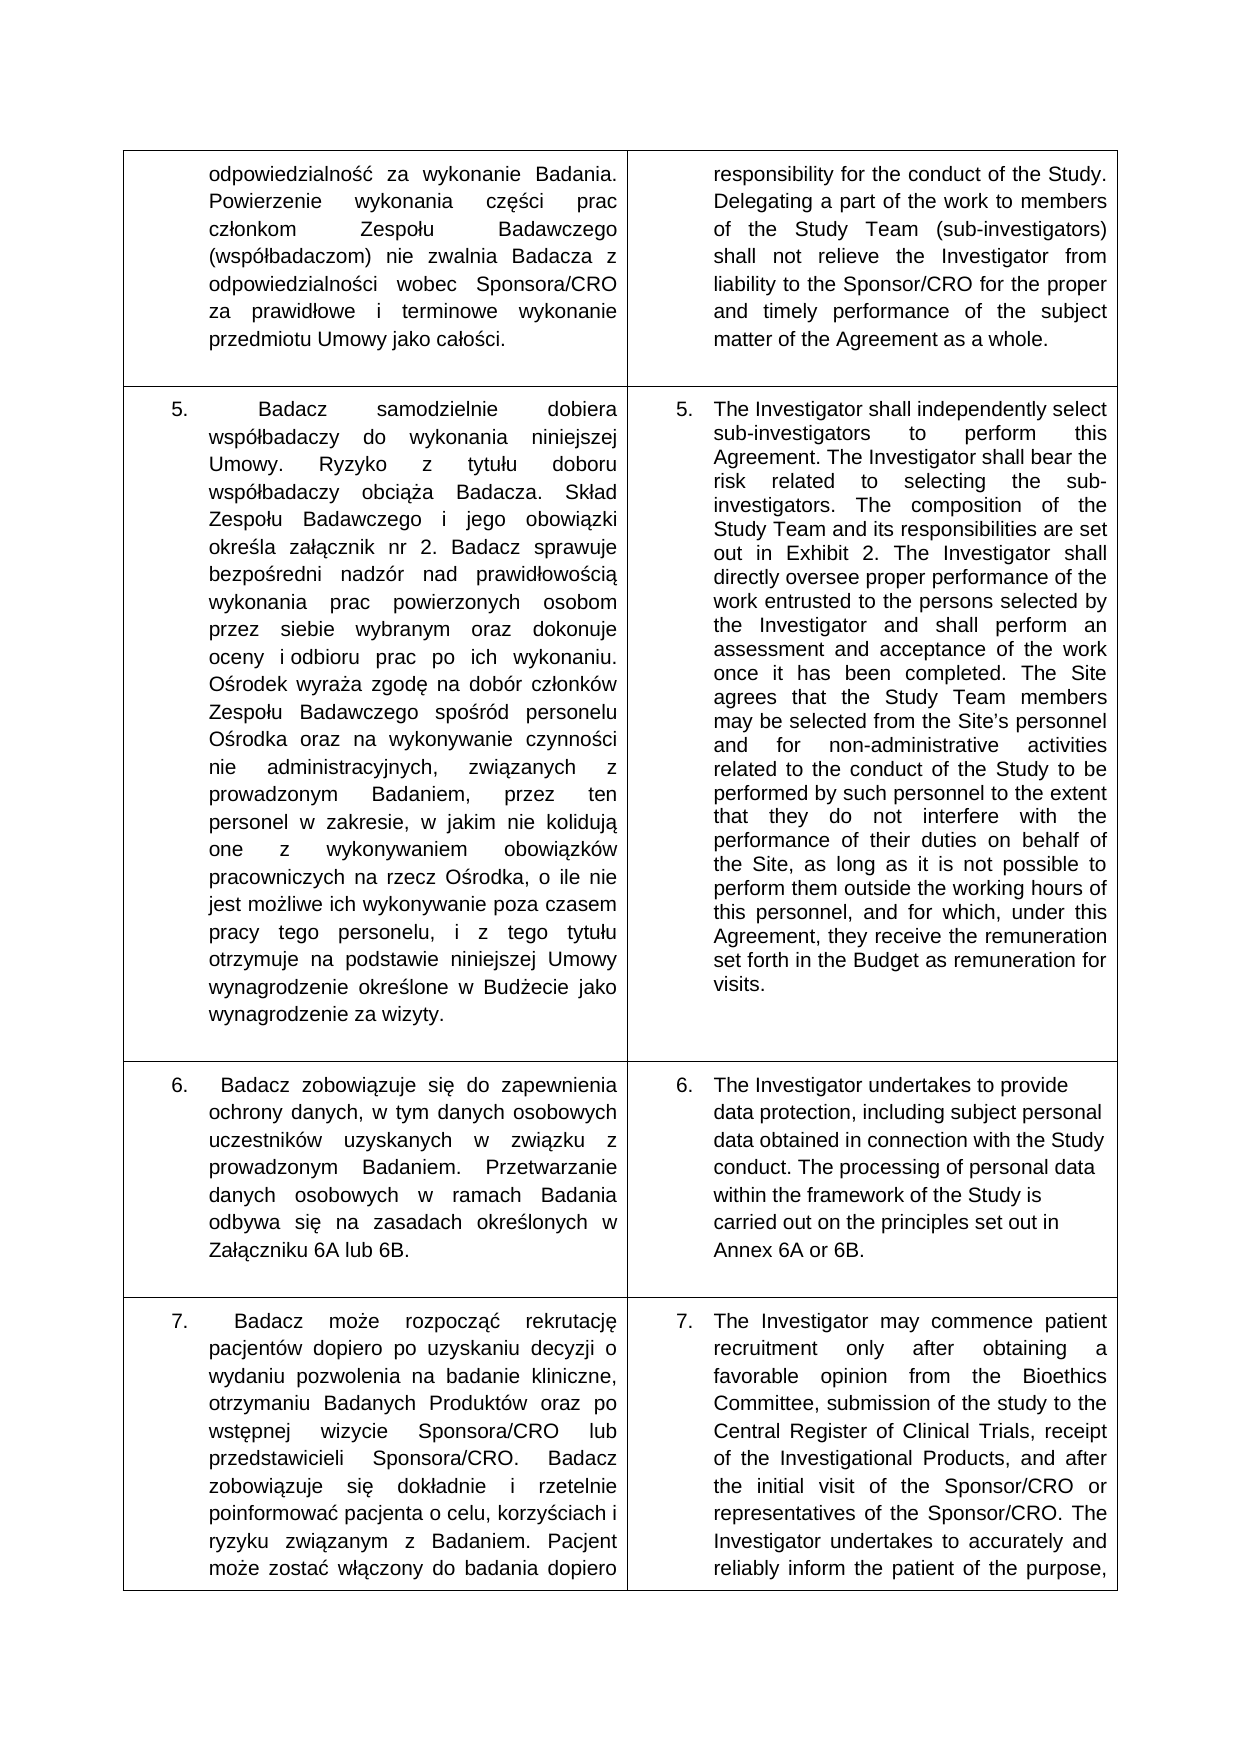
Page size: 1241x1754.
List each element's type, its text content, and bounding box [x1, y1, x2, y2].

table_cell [628, 1298, 1117, 1590]
table_cell The Investigator shall independently select sub-investigators to perform this Agreement. The Investigator shall bear the risk related to selecting the sub-investigators. The composition of the Study Team and its responsibilities are set out in Exhibit 2. The Investigator shall directly oversee proper performance of the work entrusted to the persons selected by the Investigator and shall perform an assessment and acceptance of the work once it has been completed. The Site agrees that the Study Team members may be selected from the Site’s personnel and for non-administrative activities related to the conduct of the Study to be performed by such personnel to the extent that they do not interfere with the performance of their duties on behalf of the Site, as long as it is not possible to perform them outside the working hours of this personnel, and for which, under this Agreement, they receive the remuneration set forth in the Budget as remuneration for visits. [628, 387, 1117, 1061]
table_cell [628, 151, 1117, 386]
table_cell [124, 1298, 627, 1590]
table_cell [124, 151, 627, 386]
table_cell Badacz samodzielnie dobiera współbadaczy do wykonania niniejszej Umowy. Ryzyko z tytułu doboru współbadaczy obciąża Badacza. Skład Zespołu Badawczego i jego obowiązki określa załącznik nr 2. Badacz sprawuje bezpośredni nadzór nad prawidłowością wykonania prac powierzonych osobom przez siebie wybranym oraz dokonuje oceny i odbioru prac po ich wykonaniu. Ośrodek wyraża zgodę na dobór członków Zespołu Badawczego spośród personelu Ośrodka oraz na wykonywanie czynności nie administracyjnych, związanych z prowadzonym Badaniem, przez ten personel w zakresie, w jakim nie kolidują one z wykonywaniem obowiązków pracowniczych na rzecz Ośrodka, o ile nie jest możliwe ich wykonywanie poza czasem pracy tego personelu, i z tego tytułu otrzymuje na podstawie niniejszej Umowy wynagrodzenie określone w Budżecie jako wynagrodzenie za wizyty. [124, 387, 627, 1061]
table_cell Badacz zobowiązuje się do zapewnienia ochrony danych, w tym danych osobowych uczestników uzyskanych w związku z prowadzonym Badaniem. Przetwarzanie danych osobowych w ramach Badania odbywa się na zasadach określonych w Załączniku 6A lub 6B. [124, 1062, 627, 1297]
table_cell The Investigator undertakes to provide data protection, including subject personal data obtained in connection with the Study conduct. The processing of personal data within the framework of the Study is carried out on the principles set out in Annex 6A or 6B. [628, 1062, 1117, 1297]
